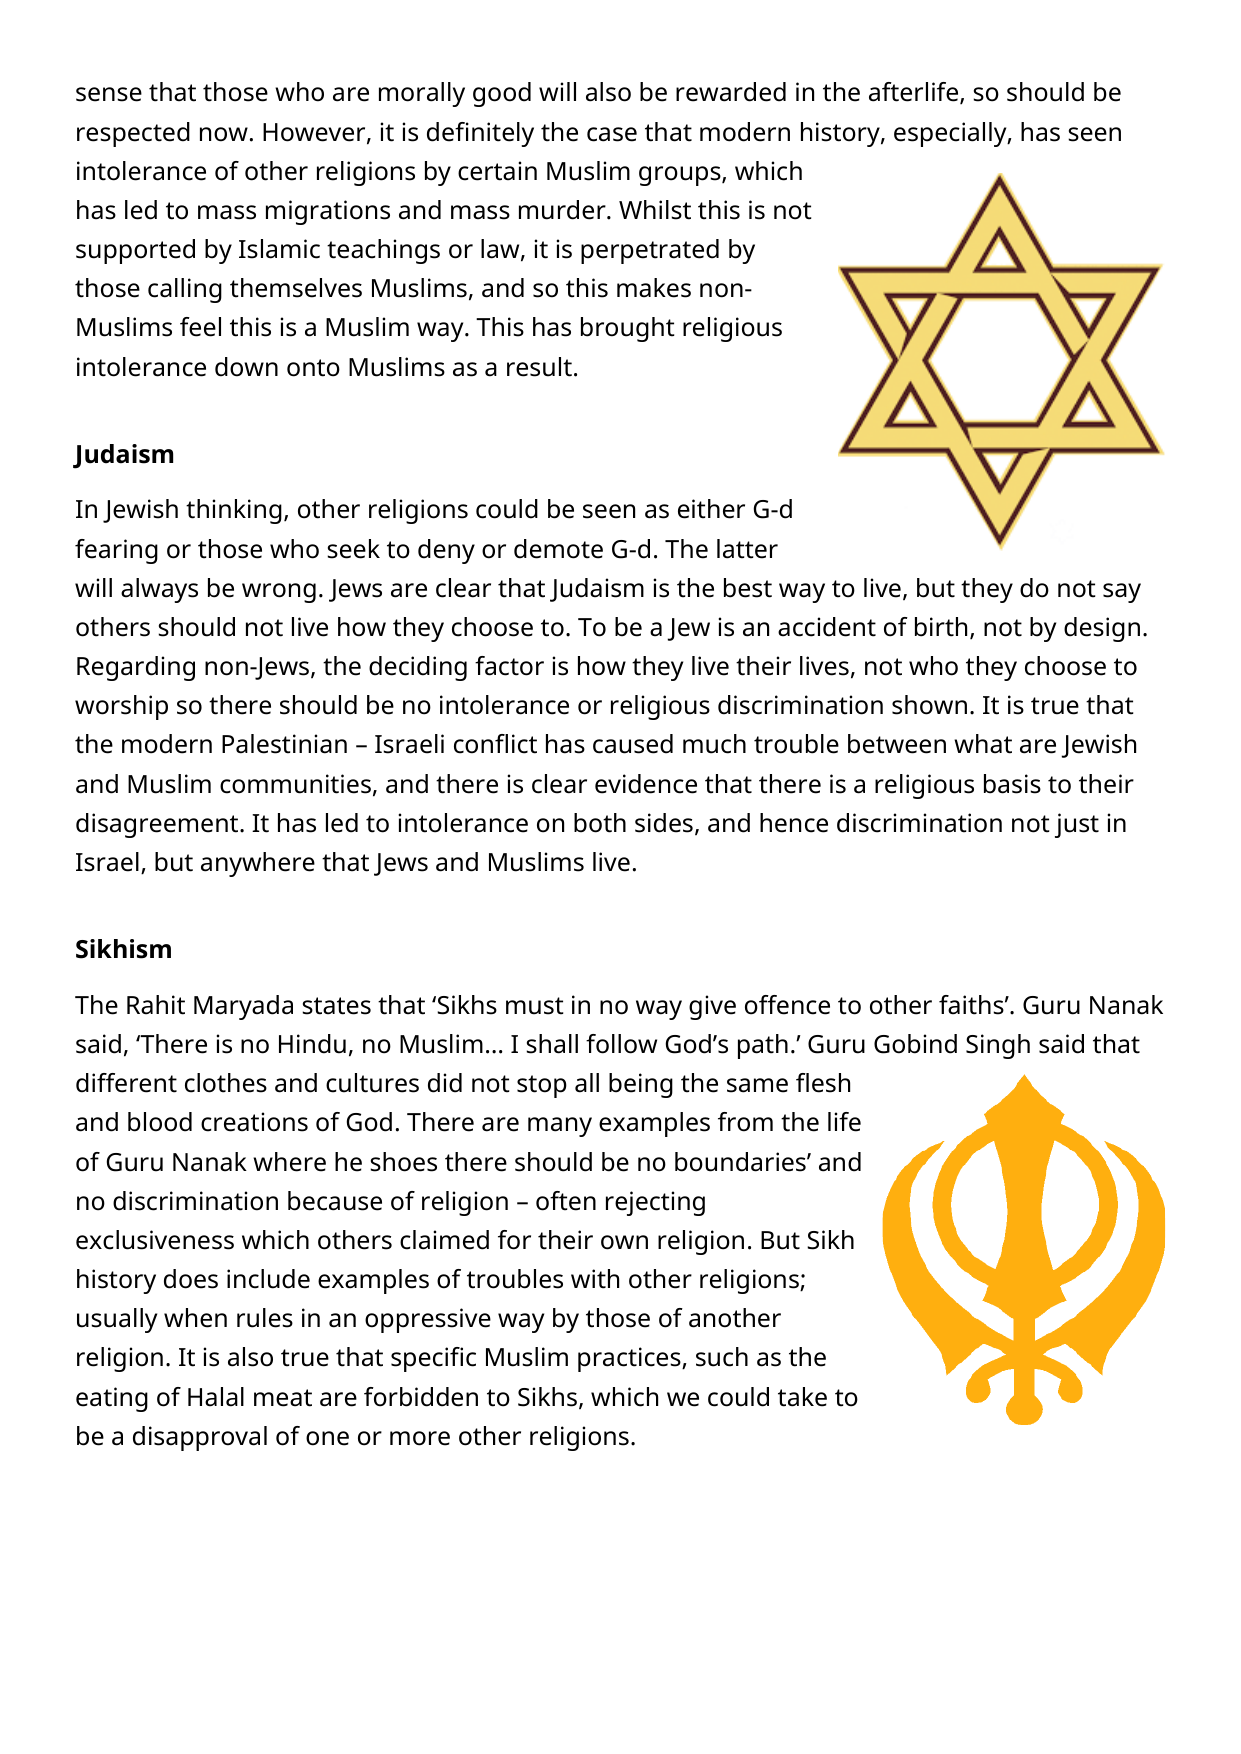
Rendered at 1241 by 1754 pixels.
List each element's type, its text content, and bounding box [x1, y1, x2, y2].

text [75, 75, 1165, 415]
picture [882, 1074, 1166, 1425]
text Sikhism [75, 932, 1165, 966]
picture [838, 173, 1166, 551]
text The Rahit Maryada states that ‘Sikhs must in no way give offence to other faiths’. Guru Nanak said, ‘There is no Hindu, no Muslim… I shall follow God’s path.’ Guru Gobind Singh said that different clothes and cultures did not stop all being the same flesh and blood creations of God. There are many examples from the life of Guru Nanak where he shoes there should be no boundaries’ and no discrimination because of religion – often rejecting exclusiveness which others claimed for their own religion. But Sikh history does include examples of troubles with other religions; usually when rules in an oppressive way by those of another religion. It is also true that specific Muslim practices, such as the eating of Halal meat are forbidden to Sikhs, which we could take to be a disapproval of one or more other religions. [75, 987, 1165, 1452]
text In Jewish thinking, other religions could be seen as either G-d fearing or those who seek to deny or demote G-d. The latter will always be wrong. Jews are clear that Judaism is the best way to live, but they do not say others should not live how they choose to. To be a Jew is an accident of birth, not by design. Regarding non-Jews, the deciding factor is how they live their lives, not who they choose to worship so there should be no intolerance or religious discrimination shown. It is true that the modern Palestinian – Israeli conflict has caused much trouble between what are Jewish and Muslim communities, and there is clear evidence that there is a religious basis to their disagreement. It has led to intolerance on both sides, and hence discrimination not just in Israel, but anywhere that Jews and Muslims live. [75, 492, 1165, 911]
text Judaism [75, 436, 838, 470]
